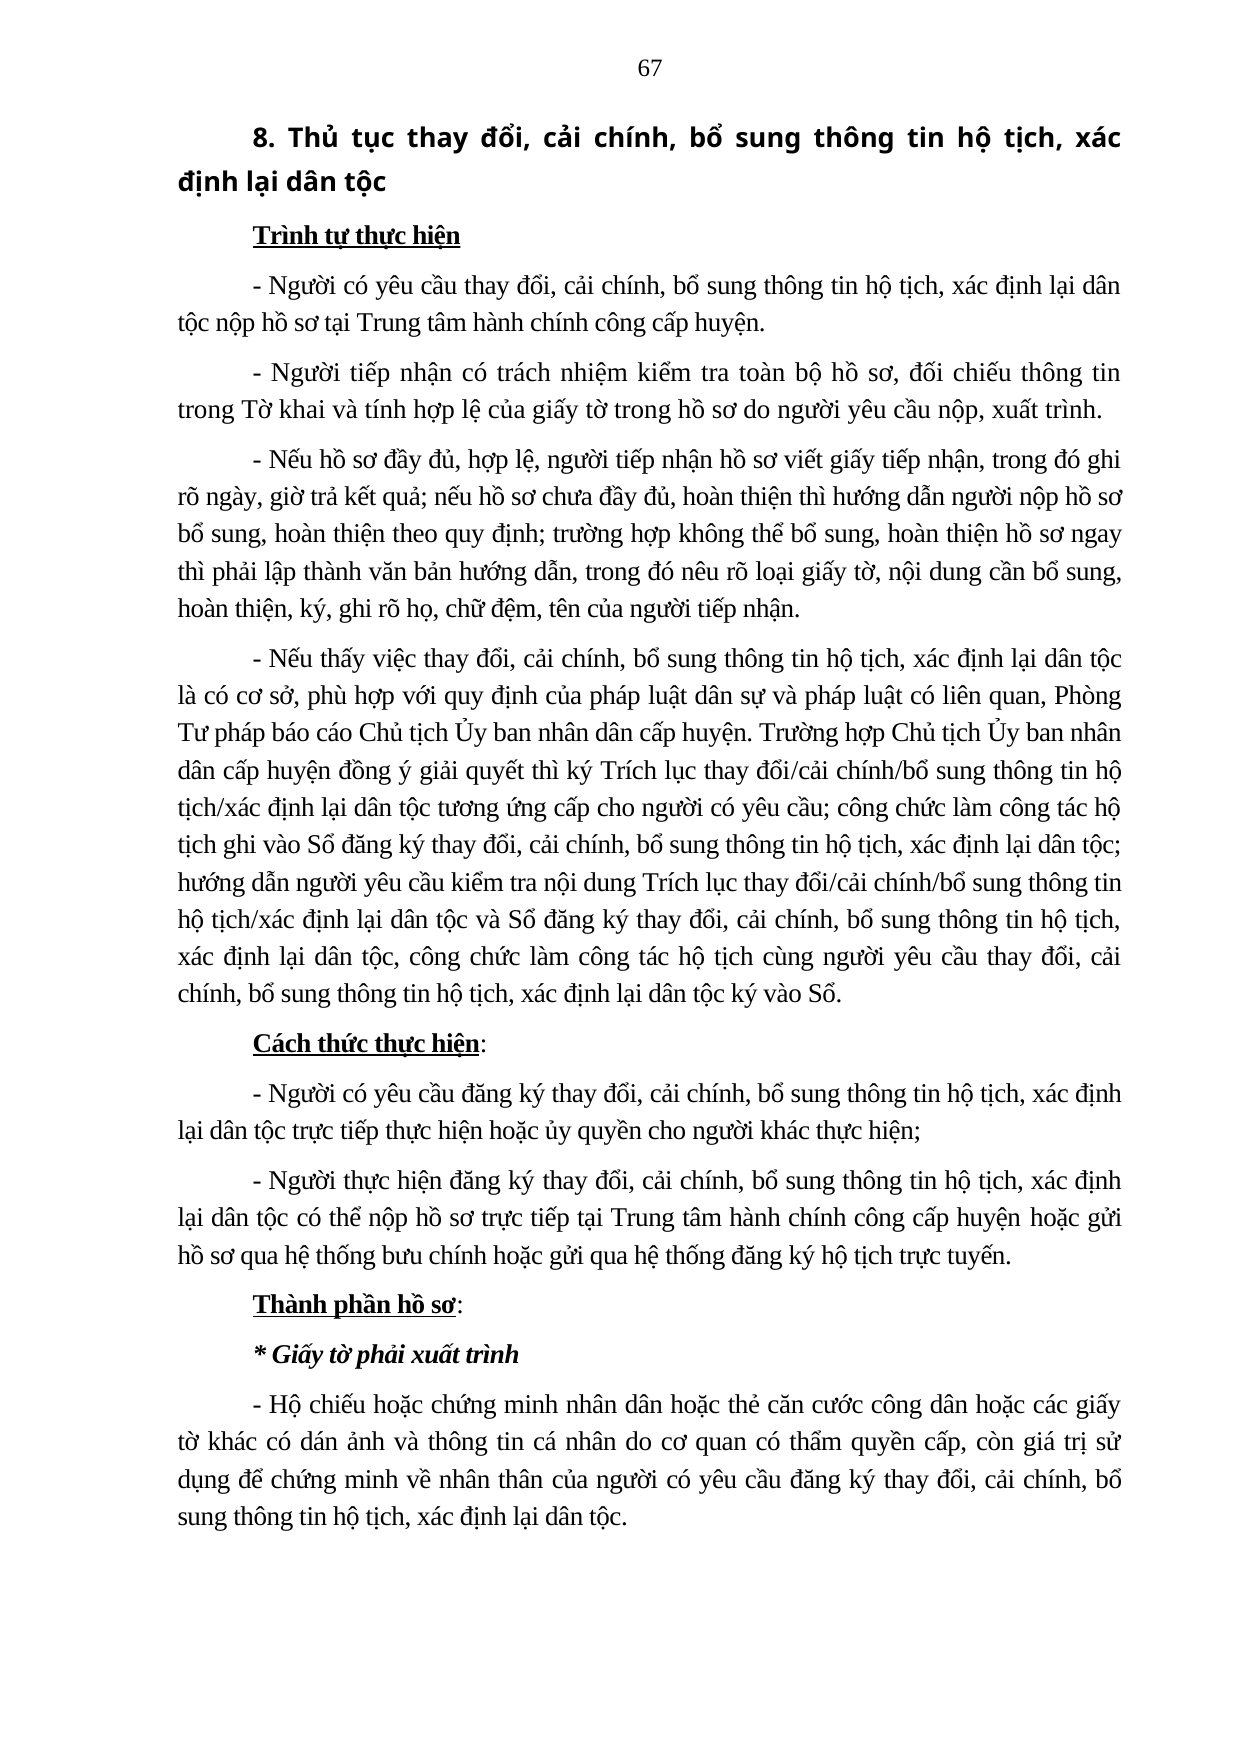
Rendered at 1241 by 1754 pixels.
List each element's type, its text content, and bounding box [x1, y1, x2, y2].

text - Hộ chiếu hoặc chứng minh nhân dân hoặc thẻ căn cước công dân hoặc các giấy tờ khác có dán ảnh và thông tin cá nhân do cơ quan có thẩm quyền cấp, còn giá trị sử dụng để chứng minh về nhân thân của người có yêu cầu đăng ký thay đổi, cải chính, bổ sung thông tin hộ tịch, xác định lại dân tộc. [177, 1388, 1122, 1531]
text - Người thực hiện đăng ký thay đổi, cải chính, bổ sung thông tin hộ tịch, xác định lại dân tộc có thể nộp hồ sơ trực tiếp tại Trung tâm hành chính công cấp huyện hoặc gửi hồ sơ qua hệ thống bưu chính hoặc gửi qua hệ thống đăng ký hộ tịch trực tuyến. [177, 1164, 1122, 1270]
text - Người có yêu cầu thay đổi, cải chính, bổ sung thông tin hộ tịch, xác định lại dân tộc nộp hồ sơ tại Trung tâm hành chính công cấp huyện. [177, 269, 1122, 337]
text Trình tự thực hiện [177, 219, 1122, 250]
text Cách thức thực hiện: [177, 1027, 1122, 1058]
text - Người tiếp nhận có trách nhiệm kiểm tra toàn bộ hồ sơ, đối chiếu thông tin trong Tờ khai và tính hợp lệ của giấy tờ trong hồ sơ do người yêu cầu nộp, xuất trình. [177, 356, 1122, 424]
text * Giấy tờ phải xuất trình [177, 1338, 1122, 1369]
text - Người có yêu cầu đăng ký thay đổi, cải chính, bổ sung thông tin hộ tịch, xác định lại dân tộc trực tiếp thực hiện hoặc ủy quyền cho người khác thực hiện; [177, 1077, 1122, 1146]
text - Nếu thấy việc thay đổi, cải chính, bổ sung thông tin hộ tịch, xác định lại dân tộc là có cơ sở, phù hợp với quy định của pháp luật dân sự và pháp luật có liên quan, Phòng Tư pháp báo cáo Chủ tịch Ủy ban nhân dân cấp huyện. Trường hợp Chủ tịch Ủy ban nhân dân cấp huyện đồng ý giải quyết thì ký Trích lục thay đổi/cải chính/bổ sung thông tin hộ tịch/xác định lại dân tộc tương ứng cấp cho người có yêu cầu; công chức làm công tác hộ tịch ghi vào Sổ đăng ký thay đổi, cải chính, bổ sung thông tin hộ tịch, xác định lại dân tộc; hướng dẫn người yêu cầu kiểm tra nội dung Trích lục thay đổi/cải chính/bổ sung thông tin hộ tịch/xác định lại dân tộc và Sổ đăng ký thay đổi, cải chính, bổ sung thông tin hộ tịch, xác định lại dân tộc, công chức làm công tác hộ tịch cùng người yêu cầu thay đổi, cải chính, bổ sung thông tin hộ tịch, xác định lại dân tộc ký vào Sổ. [177, 642, 1122, 1009]
text 8. Thủ tục thay đổi, cải chính, bổ sung thông tin hộ tịch, xác định lại dân tộc [177, 118, 1122, 199]
text Thành phần hồ sơ: [177, 1288, 1122, 1320]
text - Nếu hồ sơ đầy đủ, hợp lệ, người tiếp nhận hồ sơ viết giấy tiếp nhận, trong đó ghi rõ ngày, giờ trả kết quả; nếu hồ sơ chưa đầy đủ, hoàn thiện thì hướng dẫn người nộp hồ sơ bổ sung, hoàn thiện theo quy định; trường hợp không thể bổ sung, hoàn thiện hồ sơ ngay thì phải lập thành văn bản hướng dẫn, trong đó nêu rõ loại giấy tờ, nội dung cần bổ sung, hoàn thiện, ký, ghi rõ họ, chữ đệm, tên của người tiếp nhận. [177, 443, 1122, 623]
